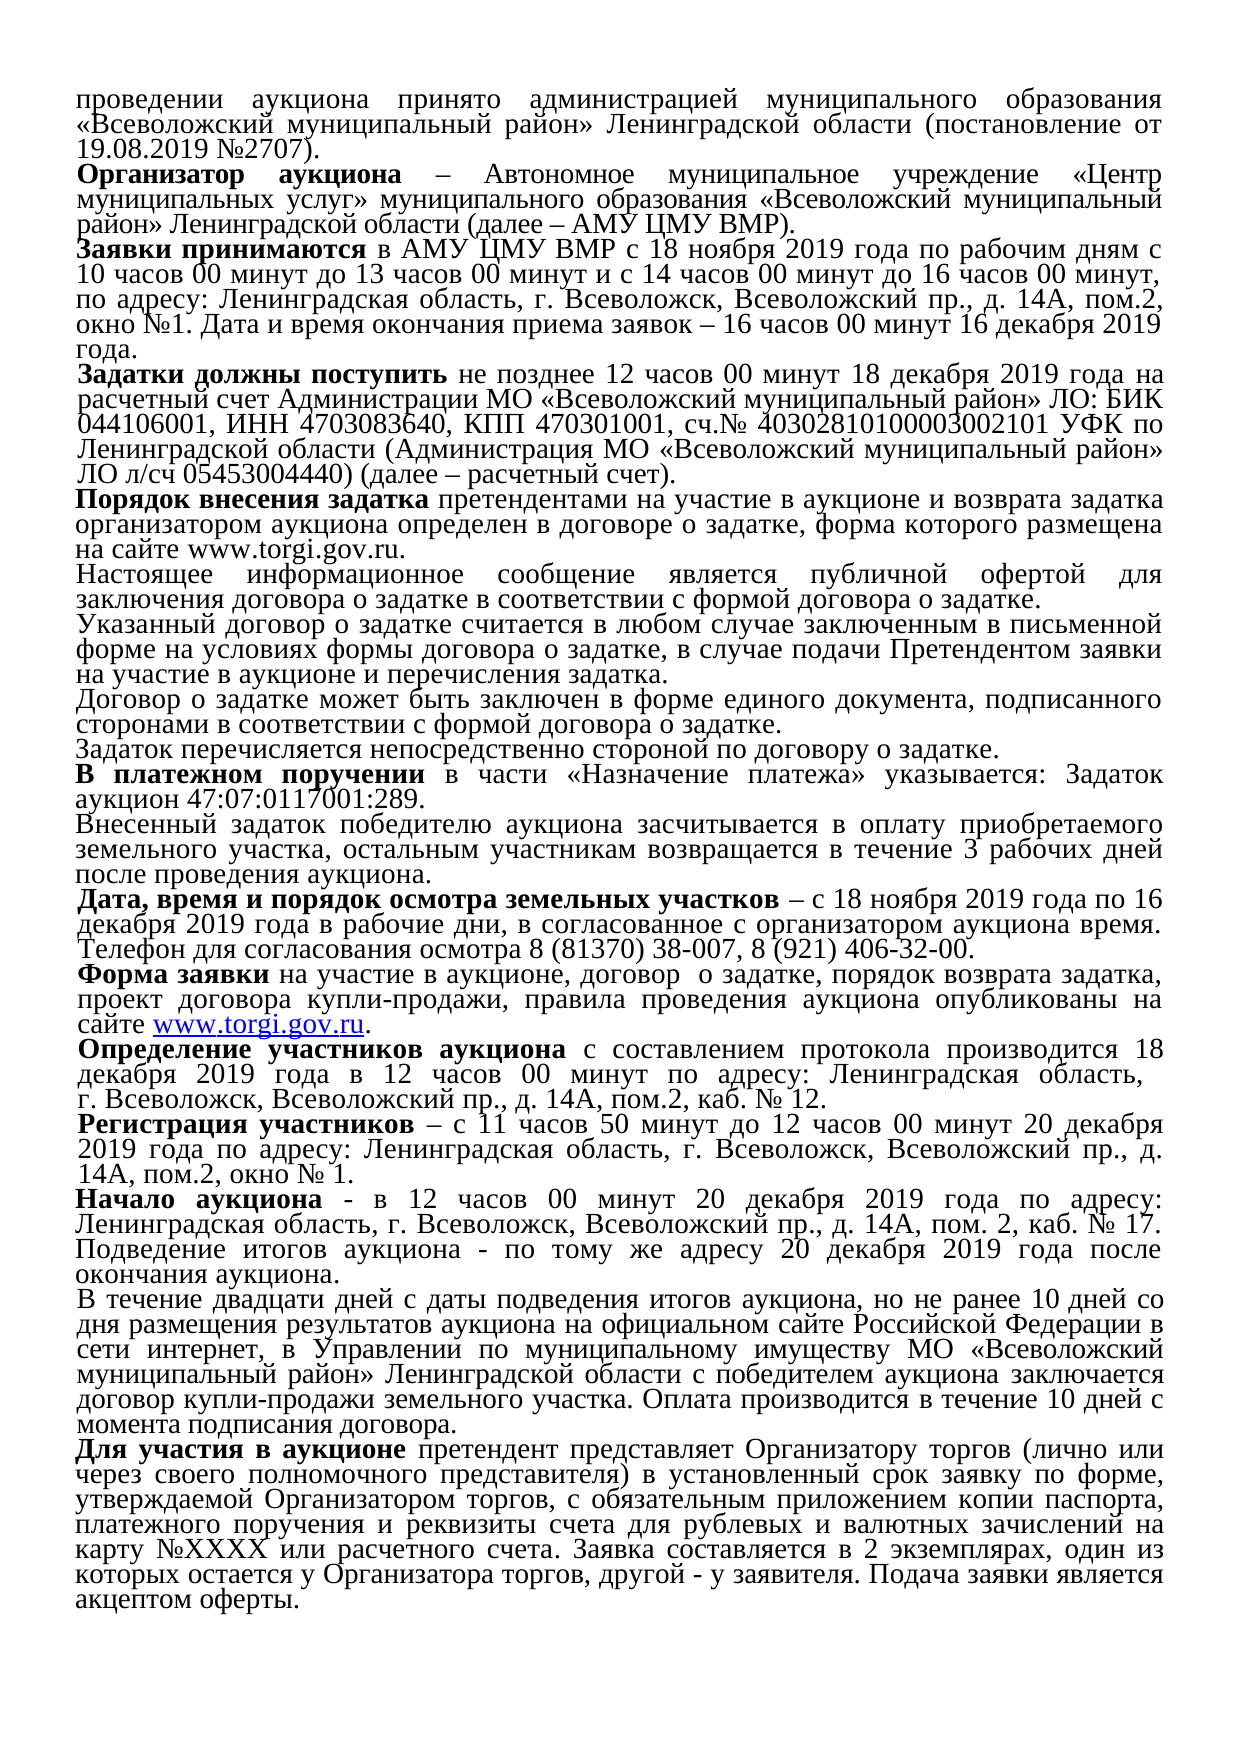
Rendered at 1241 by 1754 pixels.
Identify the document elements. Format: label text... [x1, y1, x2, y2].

text Заявки принимаются в АМУ ЦМУ ВМР с 18 ноября 2019 года по рабочим дням с 10 часов 00 минут до 13 часов 00 минут и с 14 часов 00 минут до 16 часов 00 минут, по адресу: Ленинградская область, г. Всеволожск, Всеволожский пр., д. 14А, пом.2, окно №1. Дата и время окончания приема заявок – 16 часов 00 минут 16 декабря 2019 года. [76, 239, 1164, 364]
text Начало аукциона - в 12 часов 00 минут 20 декабря 2019 года по адресу: Ленинградская область, г. Всеволожск, Всеволожский пр., д. 14А, пом. 2, каб. № 17. Подведение итогов аукциона - по тому же адресу 20 декабря 2019 года после окончания аукциона. [75, 1189, 1164, 1289]
text Регистрация участников – с 11 часов 50 минут до 12 часов 00 минут 20 декабря 2019 года по адресу: Ленинградская область, г. Всеволожск, Всеволожский пр., д. 14А, пом.2, окно № 1. [77, 1114, 1165, 1189]
text В течение двадцати дней с даты подведения итогов аукциона, но не ранее 10 дней со дня размещения результатов аукциона на официальном сайте Российской Федерации в сети интернет, в Управлении по муниципальному имуществу МО «Всеволожский муниципальный район» Ленинградской области с победителем аукциона заключается договор купли-продажи земельного участка. Оплата производится в течение 10 дней с момента подписания договора. [76, 1289, 1164, 1439]
text Указанный договор о задатке считается в любом случае заключенным в письменной форме на условиях формы договора о задатке, в случае подачи Претендентом заявки на участие в аукционе и перечисления задатка. [76, 614, 1164, 689]
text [76, 89, 1164, 164]
text Форма заявки на участие в аукционе, договор о задатке, порядок возврата задатка, проект договора купли-продажи, правила проведения аукциона опубликованы на сайте www.torgi.gov.ru. [77, 964, 1164, 1039]
text Дата, время и порядок осмотра земельных участков – с 18 ноября 2019 года по 16 декабря 2019 года в рабочие дни, в согласованное с организатором аукциона время. Телефон для согласования осмотра 8 (81370) 38-007, 8 (921) 406-32-00. [77, 889, 1164, 964]
text Задаток перечисляется непосредственно стороной по договору о задатке. [75, 739, 1165, 764]
text Для участия в аукционе претендент представляет Организатору торгов (лично или через своего полномочного представителя) в установленный срок заявку по форме, утверждаемой Организатором торгов, с обязательным приложением копии паспорта, платежного поручения и реквизиты счета для рублевых и валютных зачислений на карту №ХХХХ или расчетного счета. Заявка составляется в 2 экземплярах, один из которых остается у Организатора торгов, другой - у заявителя. Подача заявки является акцептом оферты. [75, 1439, 1165, 1614]
text Настоящее информационное сообщение является публичной офертой для заключения договора о задатке в соответствии с формой договора о задатке. [76, 564, 1164, 614]
text Задатки должны поступить не позднее 12 часов 00 минут 18 декабря 2019 года на расчетный счет Администрации МО «Всеволожский муниципальный район» ЛО: БИК 044106001, ИНН 4703083640, КПП 470301001, сч.№ 40302810100003002101 УФК по Ленинградской области (Администрация МО «Всеволожский муниципальный район» ЛО л/сч 05453004440) (далее – расчетный счет). [77, 364, 1164, 489]
text В платежном поручении в части «Назначение платежа» указывается: Задаток аукцион 47:07:0117001:289. [75, 764, 1165, 814]
text Организатор аукциона – Автономное муниципальное учреждение «Центр муниципальных услуг» муниципального образования «Всеволожский муниципальный район» Ленинградской области (далее – АМУ ЦМУ ВМР). [76, 164, 1163, 239]
text Внесенный задаток победителю аукциона засчитывается в оплату приобретаемого земельного участка, остальным участникам возвращается в течение 3 рабочих дней после проведения аукциона. [75, 814, 1165, 889]
text Порядок внесения задатка претендентами на участие в аукционе и возврата задатка организатором аукциона определен в договоре о задатке, форма которого размещена на сайте www.torgi.gov.ru. [75, 489, 1165, 564]
text Договор о задатке может быть заключен в форме единого документа, подписанного сторонами в соответствии с формой договора о задатке. [76, 689, 1164, 739]
text Определение участников аукциона с составлением протокола производится 18 декабря 2019 года в 12 часов 00 минут по адресу: Ленинградская область, г. Всеволожск, Всеволожский пр., д. 14А, пом.2, каб. № 12. [77, 1039, 1165, 1114]
